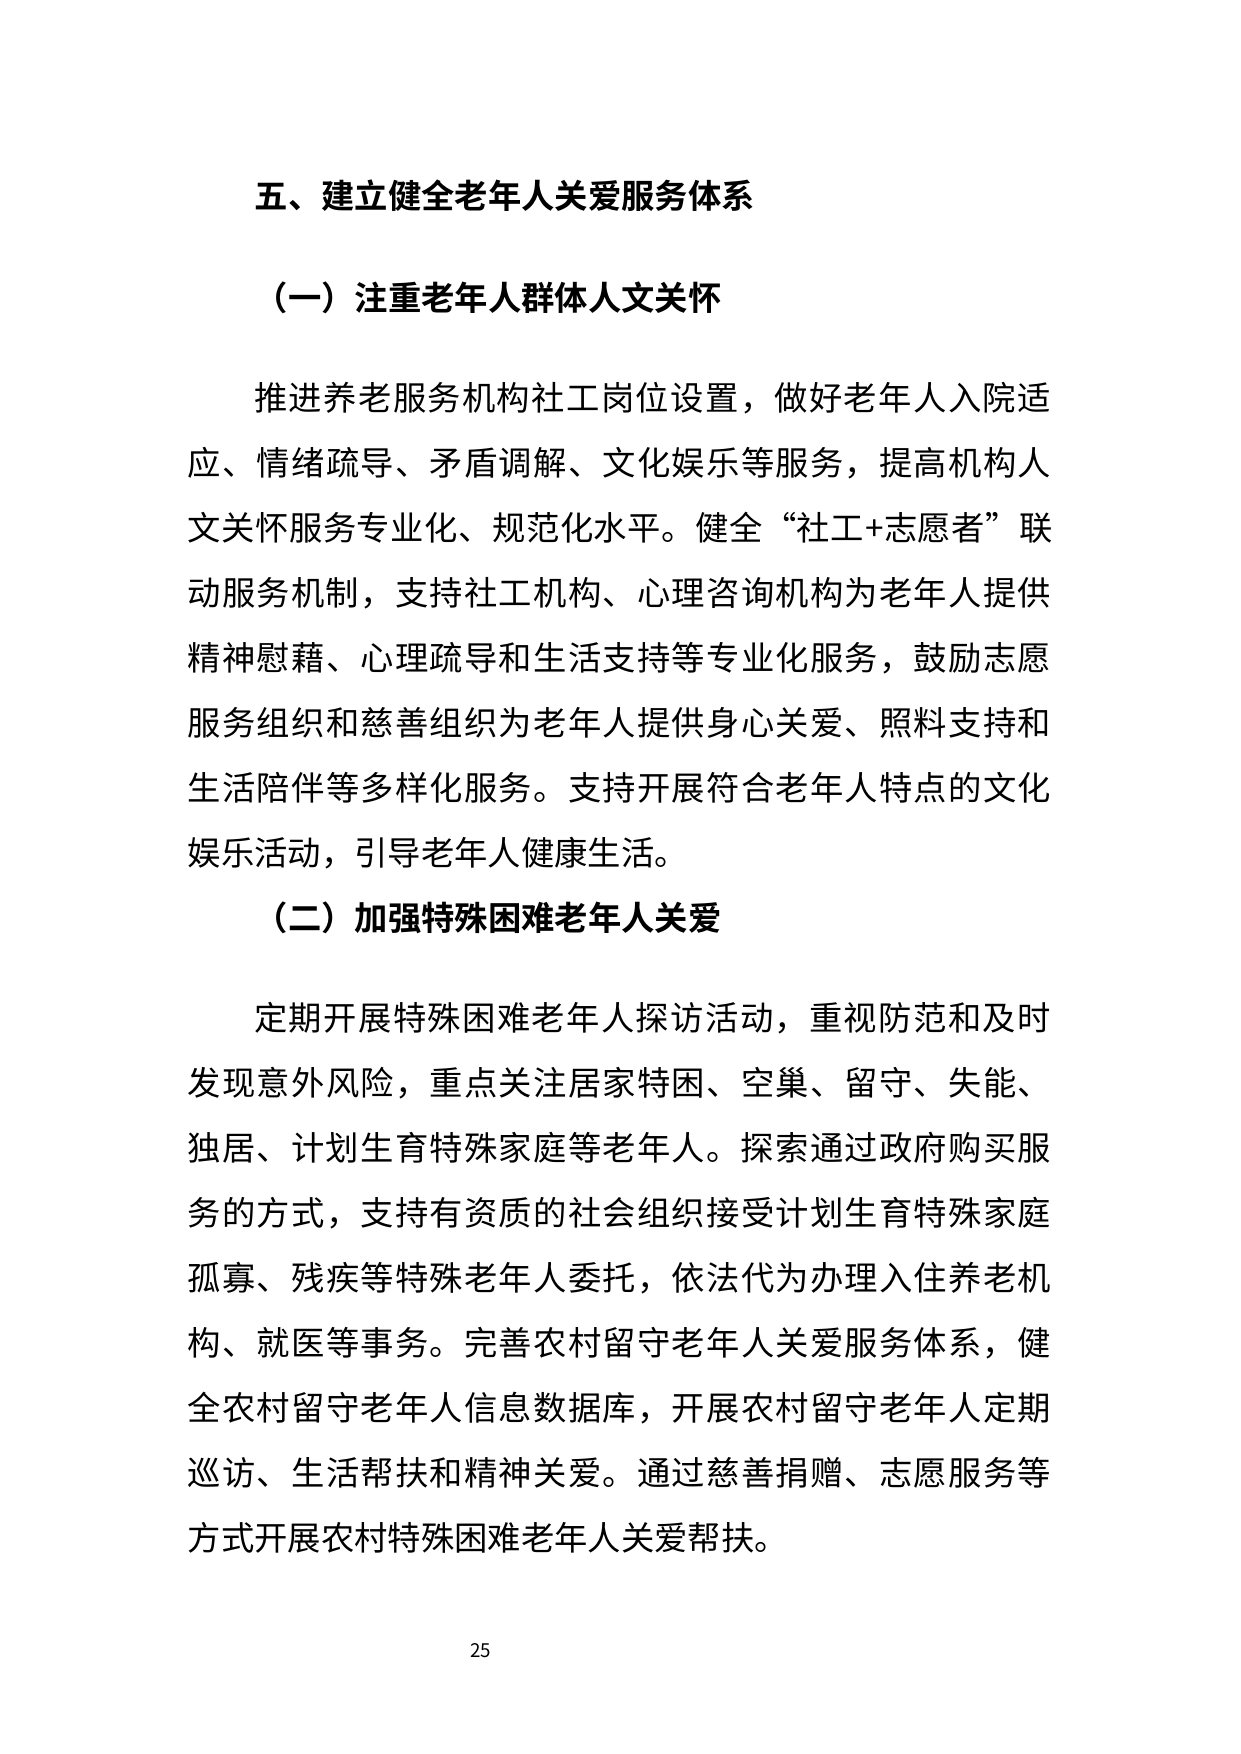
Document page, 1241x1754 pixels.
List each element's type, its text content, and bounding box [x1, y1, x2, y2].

text 五、建立健全老年人关爱服务体系 [187, 162, 1053, 227]
text （二）加强特殊困难老年人关爱 [187, 883, 1053, 948]
text 定期开展特殊困难老年人探访活动，重视防范和及时发现意外风险，重点关注居家特困、空巢、留守、失能、独居、计划生育特殊家庭等老年人。探索通过政府购买服务的方式，支持有资质的社会组织接受计划生育特殊家庭、孤寡、残疾等特殊老年人委托，依法代为办理入住养老机构、就医等事务。完善农村留守老年人关爱服务体系，健全农村留守老年人信息数据库，开展农村留守老年人定期巡访、生活帮扶和精神关爱。通过慈善捐赠、志愿服务等方式开展农村特殊困难老年人关爱帮扶。 [187, 983, 1053, 1568]
text （一）注重老年人群体人文关怀 [187, 263, 1053, 328]
text 推进养老服务机构社工岗位设置，做好老年人入院适应、情绪疏导、矛盾调解、文化娱乐等服务，提高机构人文关怀服务专业化、规范化水平。健全“社工+志愿者”联动服务机制，支持社工机构、心理咨询机构为老年人提供精神慰藉、心理疏导和生活支持等专业化服务，鼓励志愿服务组织和慈善组织为老年人提供身心关爱、照料支持和生活陪伴等多样化服务。支持开展符合老年人特点的文化娱乐活动，引导老年人健康生活。 [187, 363, 1053, 883]
